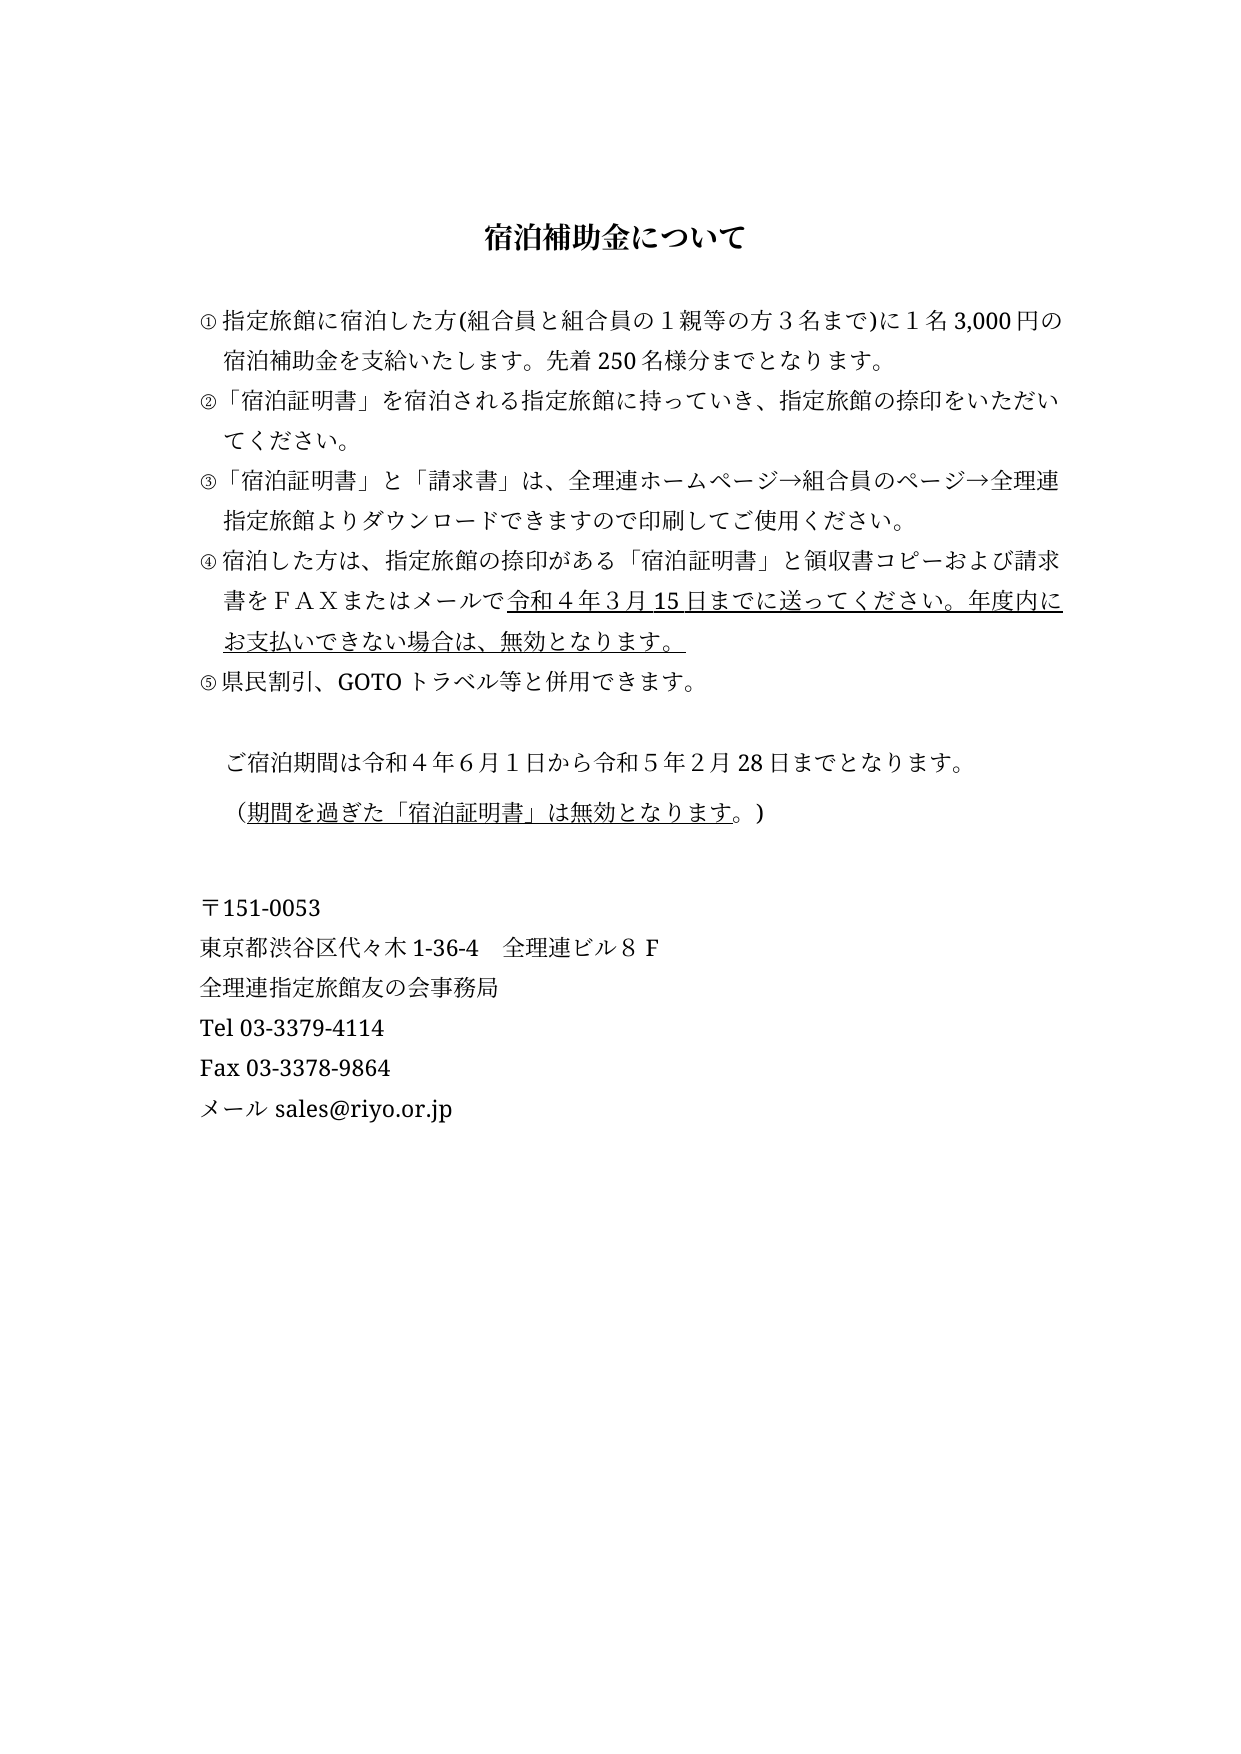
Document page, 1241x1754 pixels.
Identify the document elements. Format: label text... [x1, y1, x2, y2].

text ④宿泊した方は、指定旅館の捺印がある「宿泊証明書」と領収書コピーおよび請求書をＦＡＸまたはメールで令和４年３月15日までに送ってください。年度内にお支払いできない場合は、無効となります。 [199, 538, 1063, 658]
text ②「宿泊証明書」を宿泊される指定旅館に持っていき、指定旅館の捺印をいただいてください。 [199, 377, 1063, 457]
text メール sales@riyo.or.jp [199, 1085, 1063, 1125]
text Tel 03-3379-4114 [199, 1005, 1063, 1045]
text Fax 03-3378-9864 [199, 1045, 1063, 1085]
text ①指定旅館に宿泊した方(組合員と組合員の１親等の方３名まで)に１名3,000円の宿泊補助金を支給いたします。先着250名様分までとなります。 [199, 297, 1063, 377]
text （期間を過ぎた「宿泊証明書」は無効となります。) [177, 794, 1063, 828]
text ご宿泊期間は令和４年６月１日から令和５年２月28日までとなります。 [177, 745, 1063, 778]
text 全理連指定旅館友の会事務局 [199, 964, 1063, 1005]
text ③「宿泊証明書」と「請求書」は、全理連ホームページ→組合員のページ→全理連指定旅館よりダウンロードできますので印刷してご使用ください。 [199, 457, 1063, 538]
text ⑤県民割引、GOTOトラベル等と併用できます。 [199, 658, 1063, 698]
text 〒151-0053 [199, 884, 1063, 924]
text 東京都渋谷区代々木1-36-4 全理連ビル８F [199, 924, 1063, 964]
text 宿泊補助金について [177, 217, 1054, 257]
